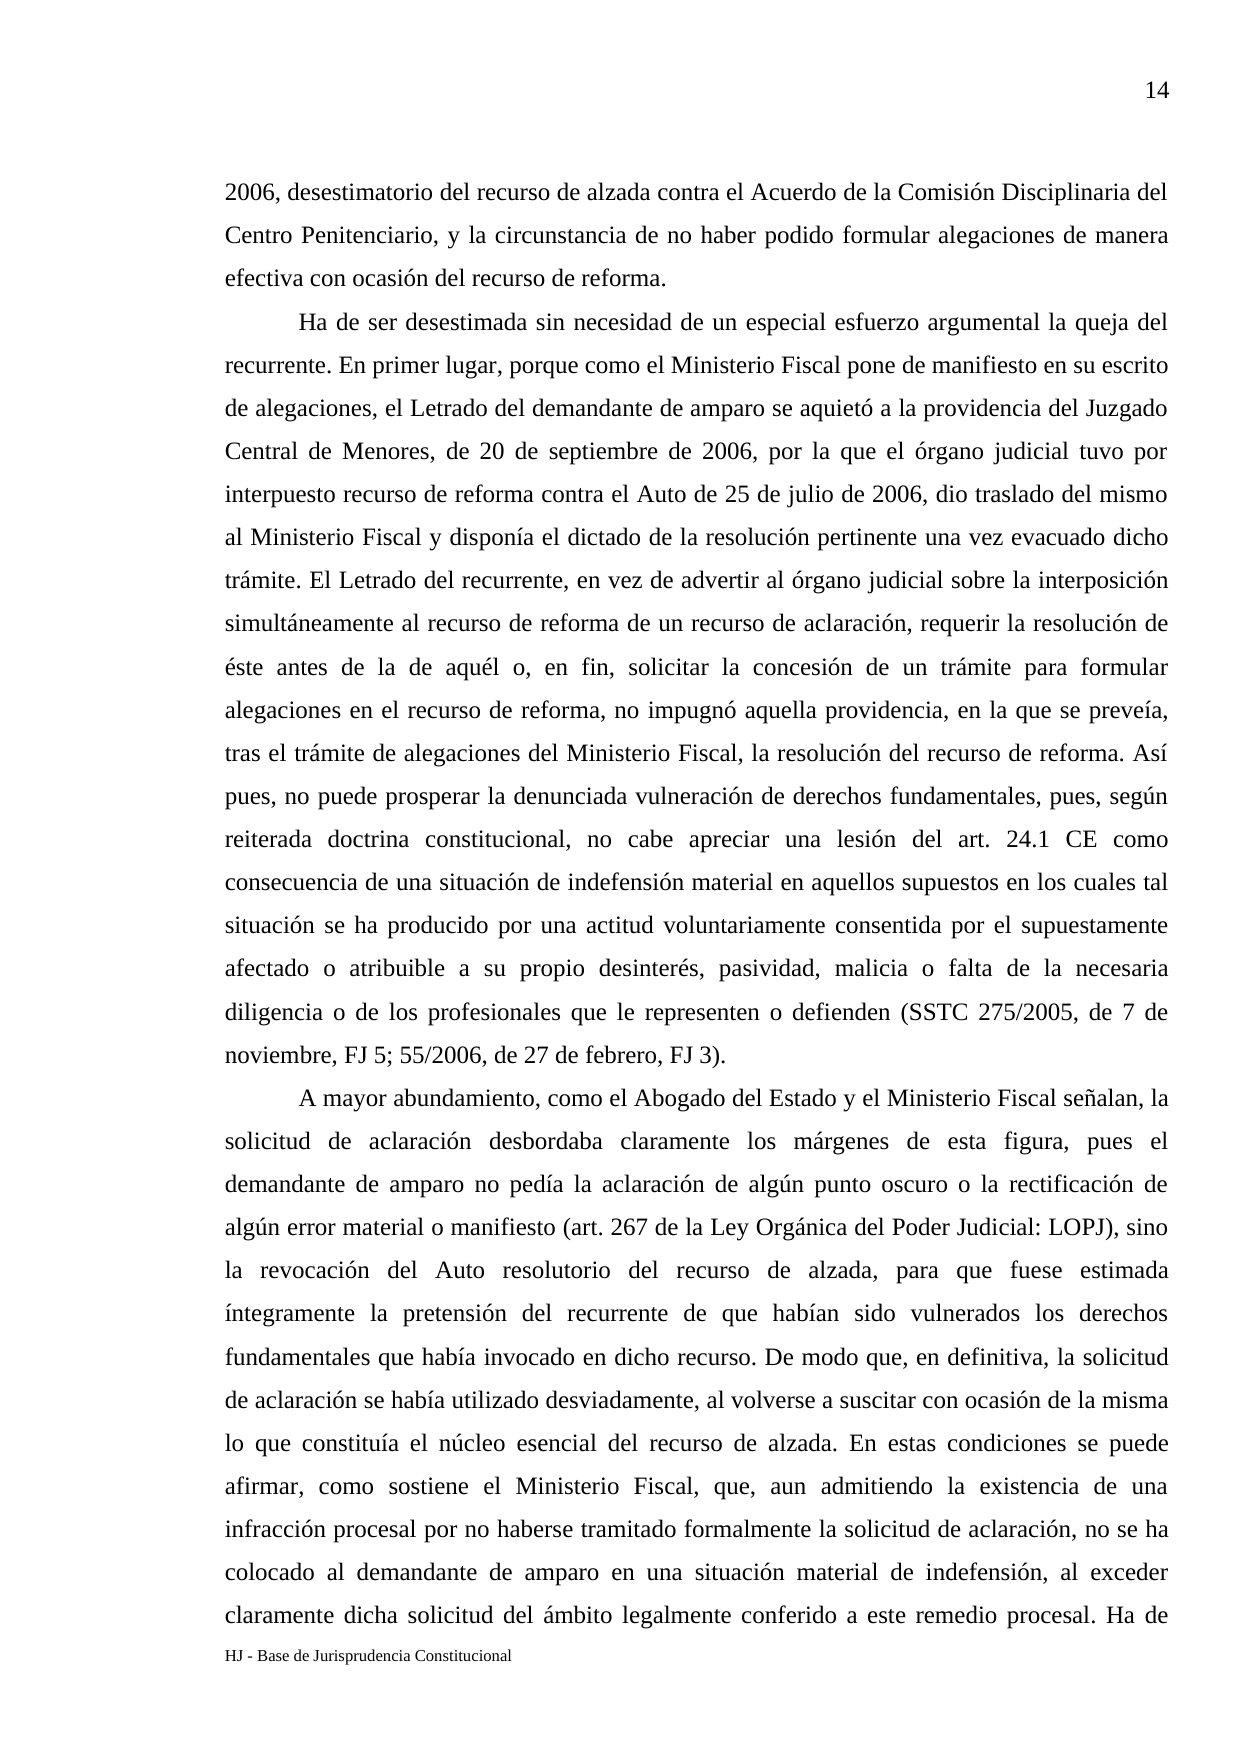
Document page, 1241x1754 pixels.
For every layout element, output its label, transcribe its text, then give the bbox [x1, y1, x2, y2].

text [224, 1083, 1169, 1629]
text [224, 177, 1169, 292]
text Ha de ser desestimada sin necesidad de un especial esfuerzo argumental la queja del recurrente. En primer lugar, porque como el Ministerio Fiscal pone de manifiesto en su escrito de alegaciones, el Letrado del demandante de amparo se aquietó a la providencia del Juzgado Central de Menores, de 20 de septiembre de 2006, por la que el órgano judicial tuvo por interpuesto recurso de reforma contra el Auto de 25 de julio de 2006, dio traslado del mismo al Ministerio Fiscal y disponía el dictado de la resolución pertinente una vez evacuado dicho trámite. El Letrado del recurrente, en vez de advertir al órgano judicial sobre la interposición simultáneamente al recurso de reforma de un recurso de aclaración, requerir la resolución de éste antes de la de aquél o, en fin, solicitar la concesión de un trámite para formular alegaciones en el recurso de reforma, no impugnó aquella providencia, en la que se preveía, tras el trámite de alegaciones del Ministerio Fiscal, la resolución del recurso de reforma. Así pues, no puede prosperar la denunciada vulneración de derechos fundamentales, pues, según reiterada doctrina constitucional, no cabe apreciar una lesión del art. 24.1 CE como consecuencia de una situación de indefensión material en aquellos supuestos en los cuales tal situación se ha producido por una actitud voluntariamente consentida por el supuestamente afectado o atribuible a su propio desinterés, pasividad, malicia o falta de la necesaria diligencia o de los profesionales que le representen o defienden (SSTC 275/2005, de 7 de noviembre, FJ 5; 55/2006, de 27 de febrero, FJ 3). [224, 307, 1169, 1068]
